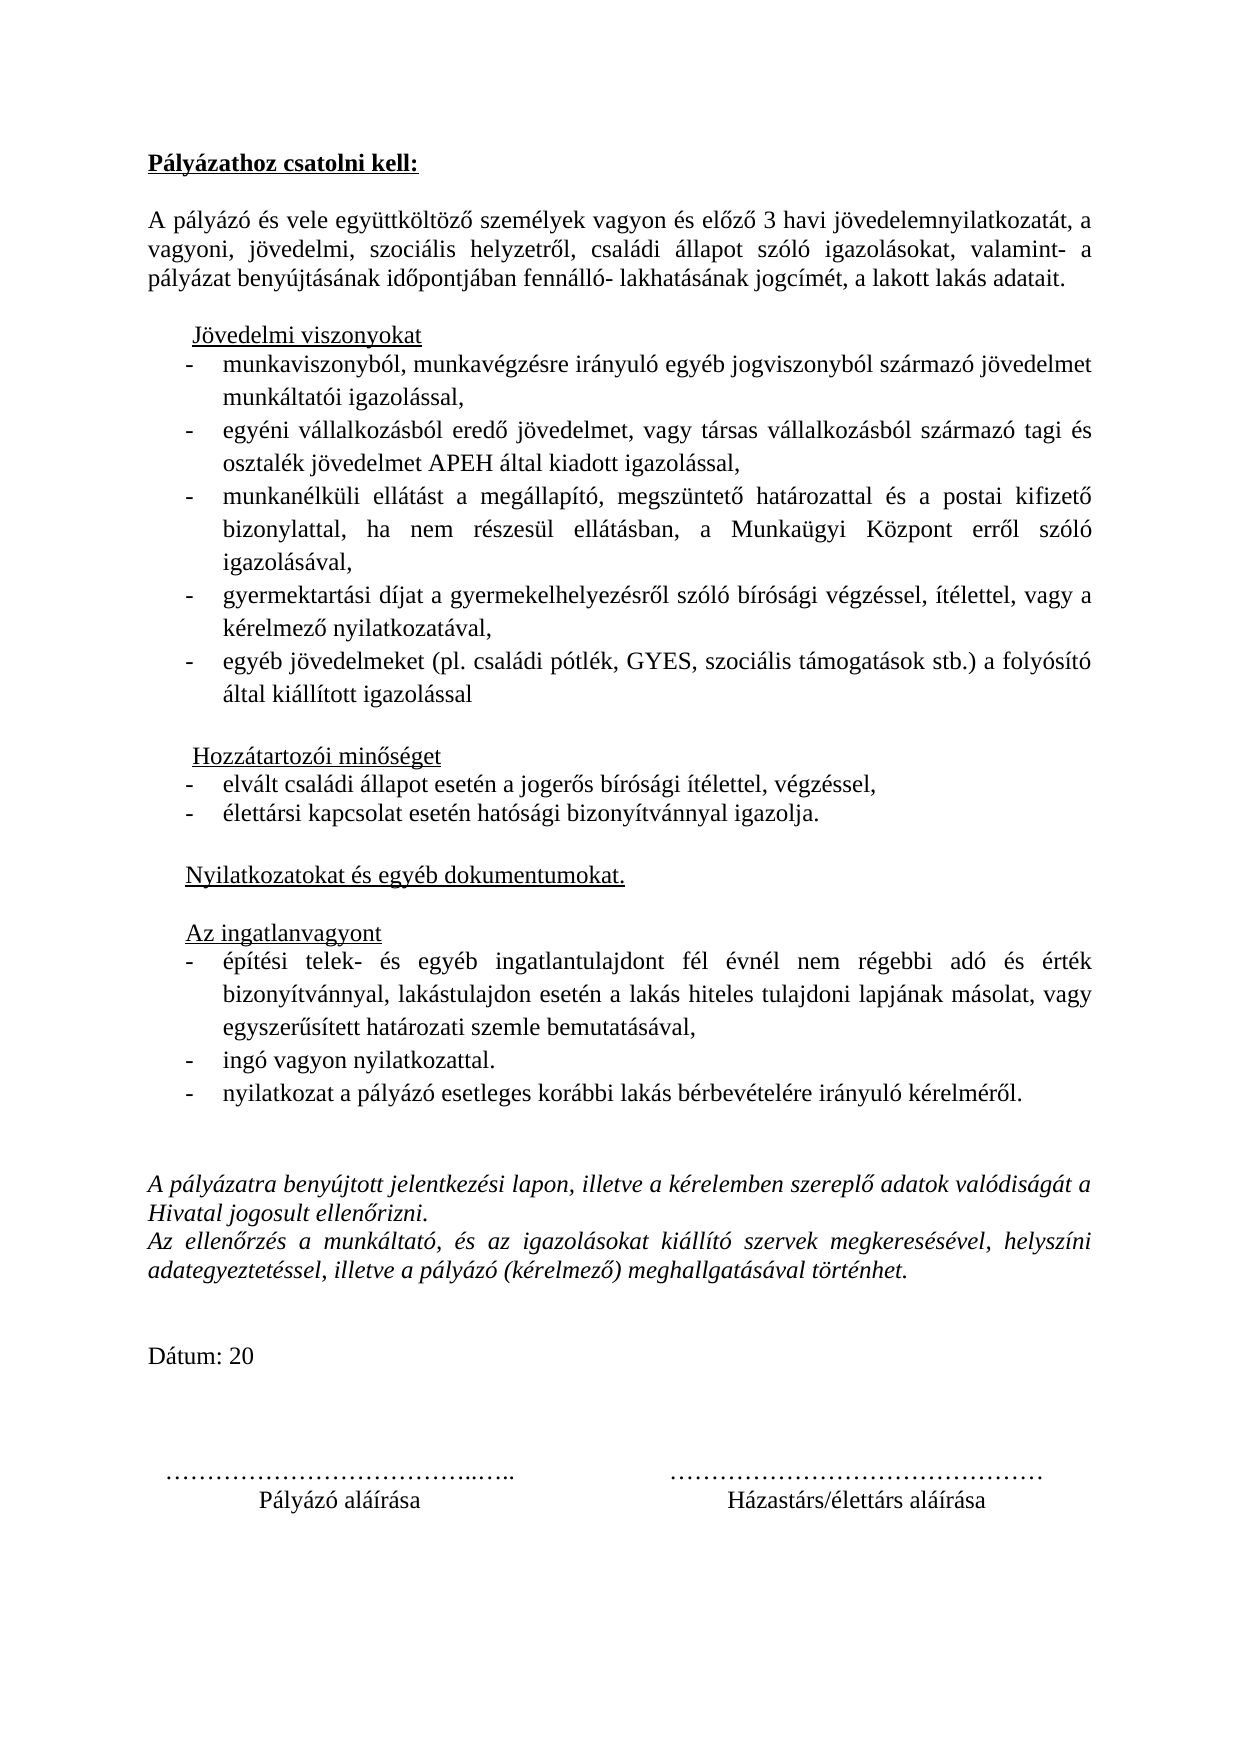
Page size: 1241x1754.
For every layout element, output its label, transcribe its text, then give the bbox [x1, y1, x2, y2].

text A pályázatra benyújtott jelentkezési lapon, illetve a kérelemben szereplő adatok valódiságát a Hivatal jogosult ellenőrizni. [148, 1169, 1093, 1226]
list Hozzátartozói minőséget [192, 741, 1093, 769]
list gyermektartási díjat a gyermekelhelyezésről szóló bírósági végzéssel, ítélettel, vagy a kérelmező nyilatkozatával, [185, 580, 1093, 642]
text Jövedelmi viszonyokat [148, 320, 1093, 349]
text Nyilatkozatokat és egyéb dokumentumokat. [185, 860, 1093, 889]
list munkanélküli ellátást a megállapító, megszüntető határozattal és a postai kifizető bizonylattal, ha nem részesül ellátásban, a Munkaügyi Központ erről szóló igazolásával, [185, 481, 1093, 576]
list egyéb jövedelmeket (pl. családi pótlék, GYES, szociális támogatások stb.) a folyósító által kiállított igazolással [185, 646, 1093, 708]
list munkaviszonyból, munkavégzésre irányuló egyéb jogviszonyból származó jövedelmet munkáltatói igazolással, [185, 349, 1093, 411]
list élettársi kapcsolat esetén hatósági bizonyítvánnyal igazolja. [185, 798, 1093, 827]
text Az ellenőrzés a munkáltató, és az igazolásokat kiállító szervek megkeresésével, helyszíni adategyeztetéssel, illetve a pályázó (kérelmező) meghallgatásával történhet. [148, 1226, 1093, 1284]
list egyéni vállalkozásból eredő jövedelmet, vagy társas vállalkozásból származó tagi és osztalék jövedelmet APEH által kiadott igazolással, [185, 415, 1093, 477]
text Az ingatlanvagyont [185, 918, 1093, 946]
list nyilatkozat a pályázó esetleges korábbi lakás bérbevételére irányuló kérelméről. [185, 1078, 1093, 1107]
text ………………………………..….. ……………………………………… [148, 1456, 1093, 1485]
text Dátum: 20 [148, 1341, 1093, 1370]
text Pályázathoz csatolni kell: [148, 148, 1093, 176]
text A pályázó és vele együttköltöző személyek vagyon és előző 3 havi jövedelemnyilatkozatát, a vagyoni, jövedelmi, szociális helyzetről, családi állapot szóló igazolásokat, valamint- a pályázat benyújtásának időpontjában fennálló- lakhatásának jogcímét, a lakott lakás adatait. [148, 205, 1093, 291]
list ingó vagyon nyilatkozattal. [185, 1045, 1093, 1074]
list elvált családi állapot esetén a jogerős bírósági ítélettel, végzéssel, [185, 769, 1093, 798]
list építési telek- és egyéb ingatlantulajdont fél évnél nem régebbi adó és érték bizonyítvánnyal, lakástulajdon esetén a lakás hiteles tulajdoni lapjának másolat, vagy egyszerűsített határozati szemle bemutatásával, [185, 946, 1093, 1041]
text Pályázó aláírása Házastárs/élettárs aláírása [148, 1485, 1093, 1514]
